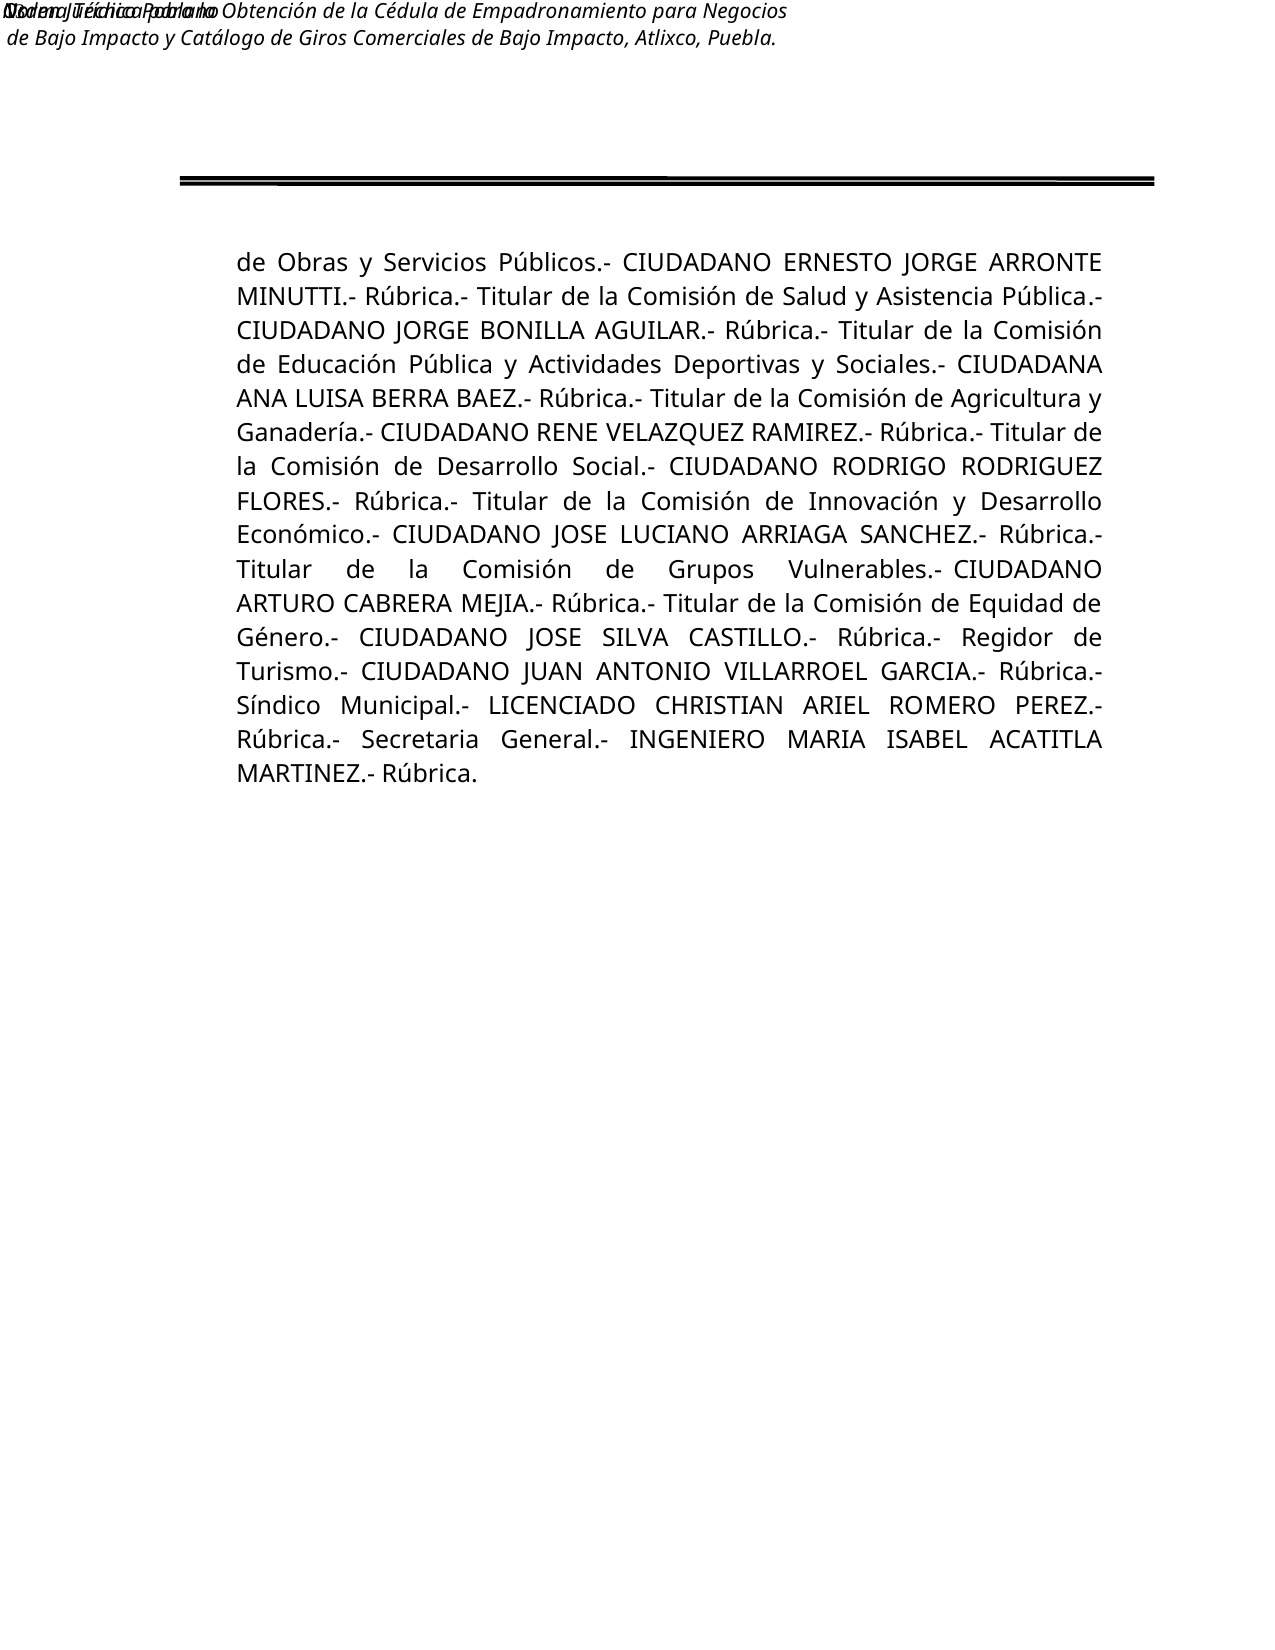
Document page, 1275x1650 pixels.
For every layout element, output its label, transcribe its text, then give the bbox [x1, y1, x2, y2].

text de Obras y Servicios Públicos.- CIUDADANO ERNESTO JORGE ARRONTE MINUTTI.- Rúbrica.- Titular de la Comisión de Salud y Asistencia Pública.- CIUDADANO JORGE BONILLA AGUILAR.- Rúbrica.- Titular de la Comisión de Educación Pública y Actividades Deportivas y Sociales.- CIUDADANA ANA LUISA BERRA BAEZ.- Rúbrica.- Titular de la Comisión de Agricultura y Ganadería.- CIUDADANO RENE VELAZQUEZ RAMIREZ.- Rúbrica.- Titular de la Comisión de Desarrollo Social.- CIUDADANO RODRIGO RODRIGUEZ FLORES.- Rúbrica.- Titular de la Comisión de Innovación y Desarrollo Económico.- CIUDADANO JOSE LUCIANO ARRIAGA SANCHEZ.- Rúbrica.- Titular de la Comisión de Grupos Vulnerables.- CIUDADANO ARTURO CABRERA MEJIA.- Rúbrica.- Titular de la Comisión de Equidad de Género.- CIUDADANO JOSE SILVA CASTILLO.- Rúbrica.- Regidor de Turismo.- CIUDADANO JUAN ANTONIO VILLARROEL GARCIA.- Rúbrica.- Síndico Municipal.- LICENCIADO CHRISTIAN ARIEL ROMERO PEREZ.- Rúbrica.- Secretaria General.- INGENIERO MARIA ISABEL ACATITLA MARTINEZ.- Rúbrica. [236, 245, 1103, 790]
